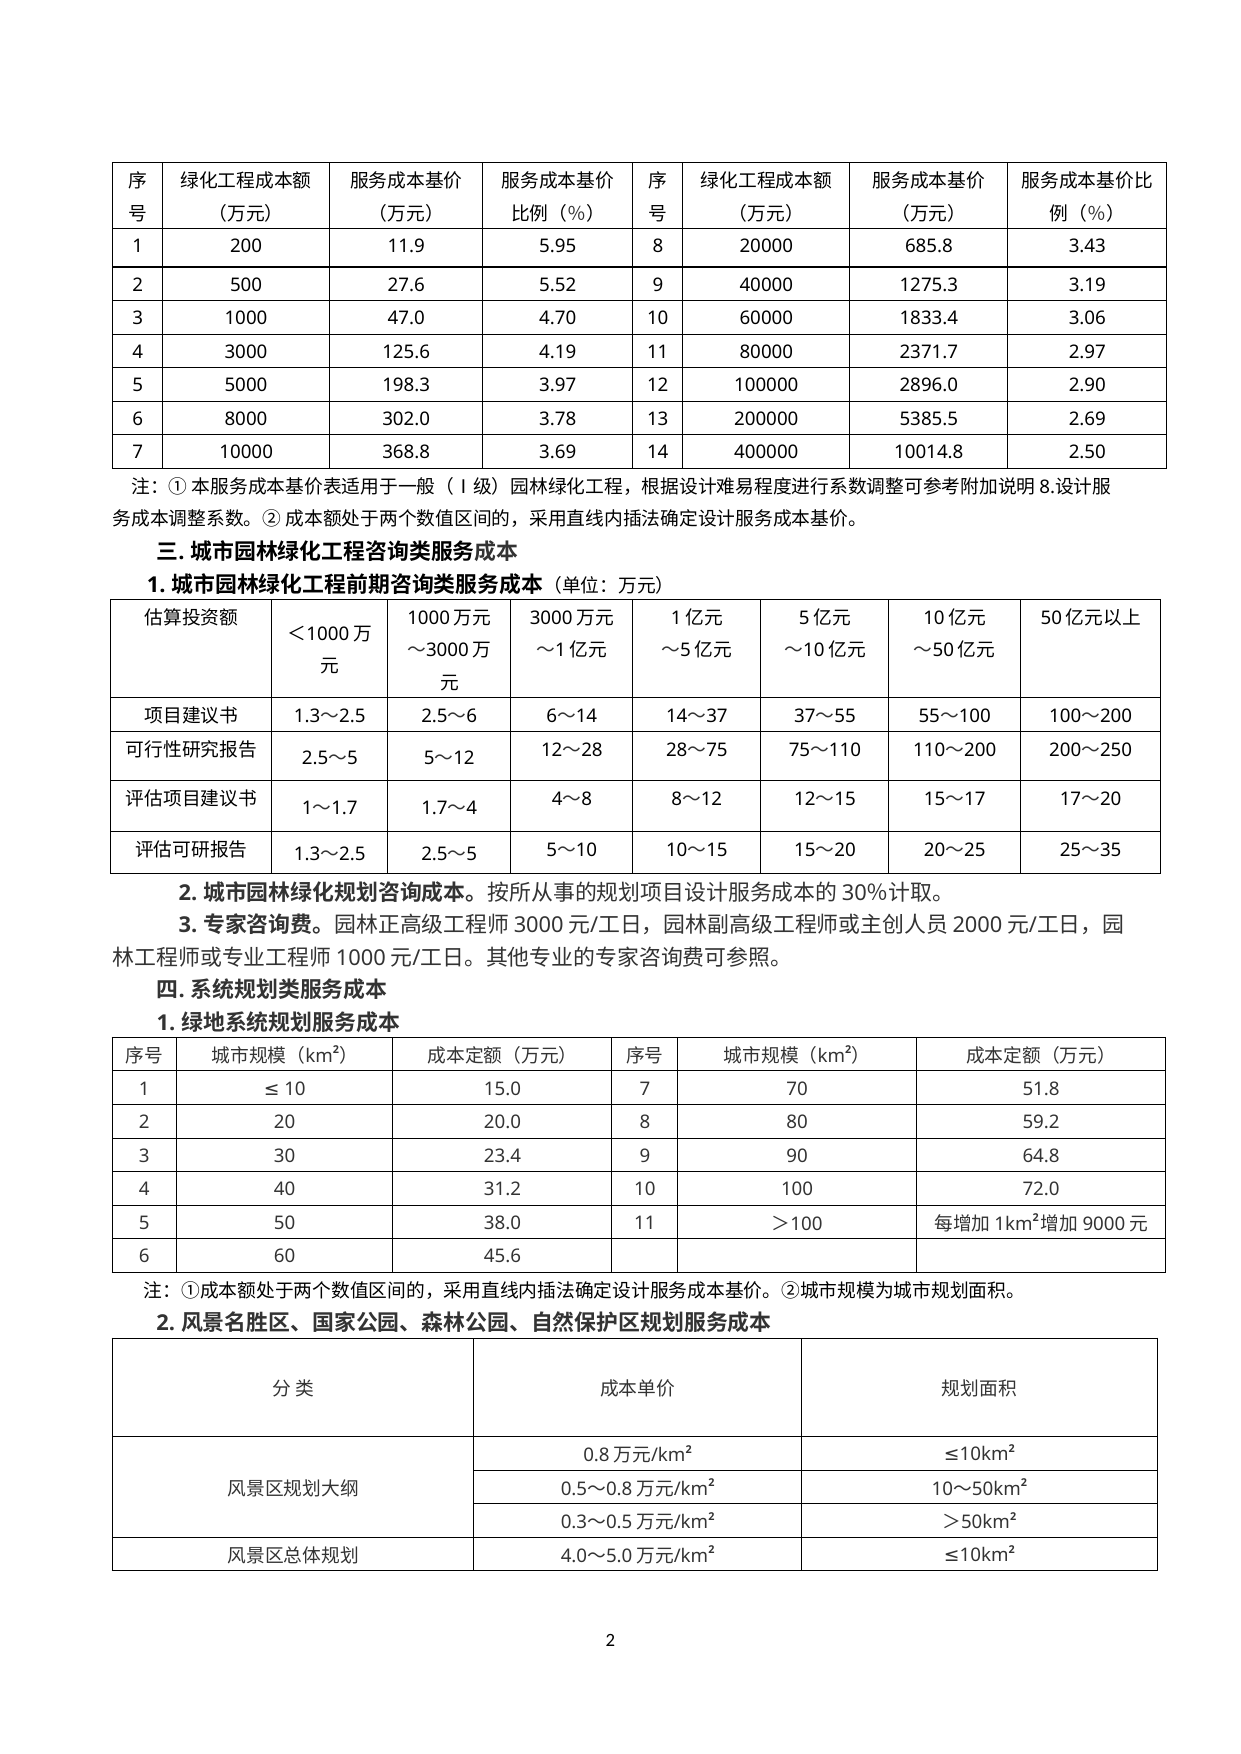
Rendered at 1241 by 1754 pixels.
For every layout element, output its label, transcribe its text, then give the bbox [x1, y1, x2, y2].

table_cell 80000 [683, 335, 849, 367]
table_cell 2.5～5 [388, 832, 510, 873]
table_cell 项目建议书 [111, 698, 271, 731]
table_header 成本单价 [474, 1339, 801, 1436]
table_cell 1833.4 [850, 301, 1007, 333]
table_cell 14～37 [633, 698, 760, 731]
table_cell 5.95 [483, 229, 632, 266]
table_header 3000万元 ～1亿元 [511, 600, 632, 697]
table_cell 15～20 [761, 832, 888, 873]
table_cell 14 [633, 435, 682, 468]
table_cell 125.6 [330, 335, 482, 367]
table_cell 100 [678, 1172, 916, 1204]
table_cell 5～12 [388, 732, 510, 780]
table_cell 11 [612, 1206, 677, 1238]
table_cell 23.4 [393, 1139, 611, 1171]
table_cell 风景区规划大纲 [113, 1437, 473, 1537]
table_cell 2 [113, 268, 162, 300]
table_cell 3 [113, 301, 162, 333]
table_header 绿化工程成本额 （万元） [683, 163, 849, 228]
table_cell ＞50km2 [802, 1504, 1157, 1537]
table_cell ＞100 [678, 1206, 916, 1238]
table_cell 110～200 [889, 732, 1020, 780]
table_cell 评估项目建议书 [111, 781, 271, 831]
table_cell 3.78 [483, 402, 632, 434]
table_cell 可行性研究报告 [111, 732, 271, 780]
table_cell 100000 [683, 368, 849, 401]
table_cell 17～20 [1021, 781, 1160, 831]
table_cell 15.0 [393, 1071, 611, 1104]
table_cell 5.52 [483, 268, 632, 300]
table_cell 28～75 [633, 732, 760, 780]
table_header ＜1000万元 [272, 600, 387, 697]
table_cell 2.5～6 [388, 698, 510, 731]
table_cell 12～15 [761, 781, 888, 831]
table_cell ≤ 10 [177, 1071, 392, 1104]
table_cell 198.3 [330, 368, 482, 401]
table_cell 4 [113, 335, 162, 367]
table_cell 20 [177, 1105, 392, 1137]
table_cell 25～35 [1021, 832, 1160, 873]
table_cell 8～12 [633, 781, 760, 831]
table_header 服务成本基价比例（％） [1008, 163, 1166, 228]
table_cell 1.3～2.5 [272, 832, 387, 873]
table_cell 500 [163, 268, 329, 300]
table_cell 55～100 [889, 698, 1020, 731]
table_cell 302.0 [330, 402, 482, 434]
text 3. 专家咨询费。园林正高级工程师3000元/工日，园林副高级工程师或主创人员2000元/工日，园林工程师或专业工程师1000元/工日。其他专业的专家咨询费可参照。 [112, 907, 1128, 972]
table_header 成本定额（万元） [393, 1038, 611, 1070]
table_cell 13 [633, 402, 682, 434]
table_cell 3.06 [1008, 301, 1166, 333]
table_cell 20～25 [889, 832, 1020, 873]
table_cell 5 [113, 1206, 176, 1238]
table_cell 1 [113, 1071, 176, 1104]
table_cell 3.43 [1008, 229, 1166, 266]
table_cell ≤10km2 [802, 1437, 1157, 1470]
text 2. 风景名胜区、国家公园、森林公园、自然保护区规划服务成本 [156, 1305, 1128, 1338]
table_cell 200～250 [1021, 732, 1160, 780]
table_cell 每增加1km2增加 9000元 [917, 1206, 1165, 1238]
table_cell 10014.8 [850, 435, 1007, 468]
text 注：① 本服务成本基价表适用于一般（Ⅰ级）园林绿化工程，根据设计难易程度进行系数调整可参考附加说明8.设计服务成本调整系数。② 成本额处于两个数值区间的，采用直线内插法确定设计服务成本基价。 [112, 469, 1128, 534]
table_header 城市规模（km2） [678, 1038, 916, 1070]
table_cell 2371.7 [850, 335, 1007, 367]
table_cell 100～200 [1021, 698, 1160, 731]
table_cell 10000 [163, 435, 329, 468]
table_cell [612, 1239, 677, 1272]
table_cell 200 [163, 229, 329, 266]
table_cell 90 [678, 1139, 916, 1171]
table_cell 20.0 [393, 1105, 611, 1137]
list 系统规划类服务成本 [112, 972, 1128, 1004]
table_header 估算投资额 [111, 600, 271, 697]
table_cell 60000 [683, 301, 849, 333]
table_cell 5～10 [511, 832, 632, 873]
table_cell [678, 1239, 916, 1272]
table_cell 1 [113, 229, 162, 266]
table_header 城市规模（km2） [177, 1038, 392, 1070]
table_cell 2.90 [1008, 368, 1166, 401]
table_header 服务成本基价 （万元） [330, 163, 482, 228]
text 1. 绿地系统规划服务成本 [112, 1004, 1128, 1037]
table_cell 11.9 [330, 229, 482, 266]
table_cell 10～50km2 [802, 1471, 1157, 1503]
table_cell 20000 [683, 229, 849, 266]
table_cell 8 [612, 1105, 677, 1137]
table_cell 0.8万元/km2 [474, 1437, 801, 1470]
table_cell 0.3～0.5万元/km2 [474, 1504, 801, 1537]
table_cell 12 [633, 368, 682, 401]
table_header 成本定额（万元） [917, 1038, 1165, 1070]
table_cell 45.6 [393, 1239, 611, 1272]
table_header 1000万元 ～3000万元 [388, 600, 510, 697]
table_cell 368.8 [330, 435, 482, 468]
table_cell 80 [678, 1105, 916, 1137]
table_cell 3.19 [1008, 268, 1166, 300]
table_cell 59.2 [917, 1105, 1165, 1137]
table_cell 5 [113, 368, 162, 401]
table_cell 4.70 [483, 301, 632, 333]
table_cell 6 [113, 402, 162, 434]
table_header 序号 [113, 163, 162, 228]
table_header 序号 [612, 1038, 677, 1070]
table_cell 10 [612, 1172, 677, 1204]
table_cell 50 [177, 1206, 392, 1238]
table_cell 0.5～0.8万元/km2 [474, 1471, 801, 1503]
table_cell 72.0 [917, 1172, 1165, 1204]
table_header 规划面积 [802, 1339, 1157, 1436]
table_header 1亿元 ～5亿元 [633, 600, 760, 697]
table_cell 5000 [163, 368, 329, 401]
table_cell 1.7～4 [388, 781, 510, 831]
table_cell 40000 [683, 268, 849, 300]
table_cell 3.97 [483, 368, 632, 401]
table_cell 4.19 [483, 335, 632, 367]
table_cell 2.50 [1008, 435, 1166, 468]
table_cell 4 [113, 1172, 176, 1204]
table_header 50亿元以上 [1021, 600, 1160, 697]
table_cell 200000 [683, 402, 849, 434]
table_cell 4～8 [511, 781, 632, 831]
table_cell 2 [113, 1105, 176, 1137]
table_cell 评估可研报告 [111, 832, 271, 873]
table_cell 2.69 [1008, 402, 1166, 434]
table_cell 9 [612, 1139, 677, 1171]
table_header 分 类 [113, 1339, 473, 1436]
table_header 服务成本基价 （万元） [850, 163, 1007, 228]
table_header 10亿元 ～50亿元 [889, 600, 1020, 697]
table_cell 75～110 [761, 732, 888, 780]
table_cell 10～15 [633, 832, 760, 873]
table_cell 8000 [163, 402, 329, 434]
table_cell 12～28 [511, 732, 632, 780]
table_cell 1000 [163, 301, 329, 333]
table_cell 30 [177, 1139, 392, 1171]
table_cell 37～55 [761, 698, 888, 731]
table_header 服务成本基价比例（％） [483, 163, 632, 228]
table_cell 2.5～5 [272, 732, 387, 780]
text 2. 城市园林绿化规划咨询成本。按所从事的规划项目设计服务成本的30％计取。 [112, 874, 1128, 907]
table_cell 风景区总体规划 [113, 1538, 473, 1570]
table_cell 3 [113, 1139, 176, 1171]
table_cell 7 [113, 435, 162, 468]
table_cell 685.8 [850, 229, 1007, 266]
table_cell 9 [633, 268, 682, 300]
table_header 序 号 [633, 163, 682, 228]
table_cell 1～1.7 [272, 781, 387, 831]
table_cell 2.97 [1008, 335, 1166, 367]
table_cell 40 [177, 1172, 392, 1204]
table_cell 15～17 [889, 781, 1020, 831]
table_cell ≤10km2 [802, 1538, 1157, 1570]
text 1. 城市园林绿化工程前期咨询类服务成本（单位：万元） [112, 566, 1128, 599]
table_cell 5385.5 [850, 402, 1007, 434]
table_header 绿化工程成本额 （万元） [163, 163, 329, 228]
table_cell 400000 [683, 435, 849, 468]
table_header 序号 [113, 1038, 176, 1070]
table_cell 27.6 [330, 268, 482, 300]
table_cell 6～14 [511, 698, 632, 731]
table_cell 7 [612, 1071, 677, 1104]
table_cell [917, 1239, 1165, 1272]
table_cell 11 [633, 335, 682, 367]
table_cell 60 [177, 1239, 392, 1272]
table_cell 31.2 [393, 1172, 611, 1204]
table_cell 38.0 [393, 1206, 611, 1238]
table_cell 3000 [163, 335, 329, 367]
table_cell 4.0～5.0万元/km2 [474, 1538, 801, 1570]
table_cell 51.8 [917, 1071, 1165, 1104]
table_cell 1.3～2.5 [272, 698, 387, 731]
table_cell 8 [633, 229, 682, 266]
table_cell 47.0 [330, 301, 482, 333]
table_cell 6 [113, 1239, 176, 1272]
table_header 5亿元 ～10亿元 [761, 600, 888, 697]
text 注：①成本额处于两个数值区间的，采用直线内插法确定设计服务成本基价。②城市规模为城市规划面积。 [112, 1273, 1128, 1305]
table_cell 64.8 [917, 1139, 1165, 1171]
list 城市园林绿化工程咨询类服务成本 [156, 534, 1128, 566]
table_cell 70 [678, 1071, 916, 1104]
table_cell 3.69 [483, 435, 632, 468]
table_cell 2896.0 [850, 368, 1007, 401]
table_cell 1275.3 [850, 268, 1007, 300]
table_cell 10 [633, 301, 682, 333]
